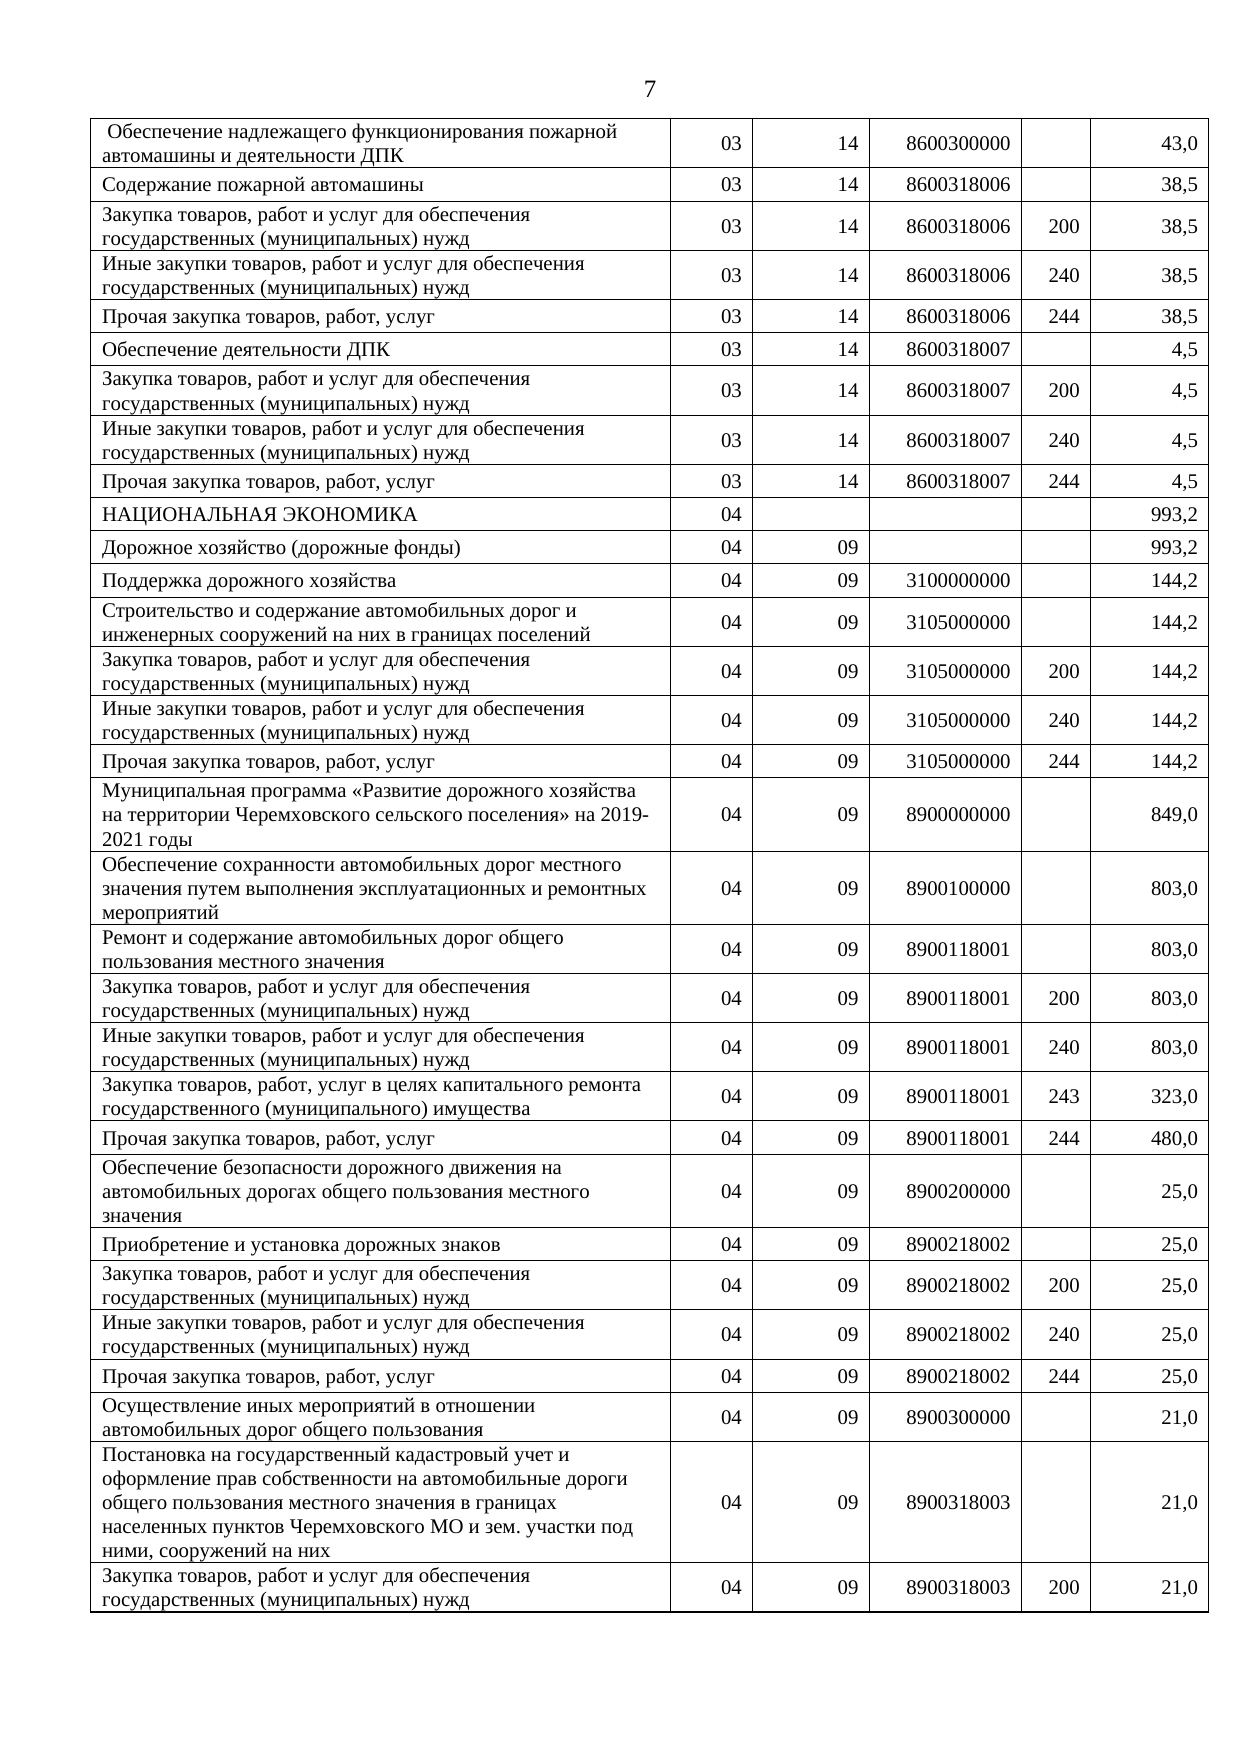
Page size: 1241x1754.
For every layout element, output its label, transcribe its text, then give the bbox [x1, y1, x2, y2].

table_cell Обеспечение надлежащего функционирования пожарной автомашины и деятельности ДПК [91, 119, 670, 167]
table_cell [1022, 168, 1090, 201]
table_cell 09 [753, 925, 869, 973]
table_cell [1022, 498, 1090, 530]
table_cell 4,5 [1091, 416, 1208, 464]
table_cell 8900318003 [870, 1563, 1021, 1611]
table_cell [1022, 1228, 1090, 1260]
table_cell [1022, 564, 1090, 597]
table_cell 8900218002 [870, 1228, 1021, 1260]
table_cell 8900118001 [870, 925, 1021, 973]
table_cell 04 [671, 974, 752, 1022]
table_cell [870, 531, 1021, 563]
table_cell 04 [671, 1261, 752, 1309]
table_cell 993,2 [1091, 531, 1208, 563]
table_cell 04 [671, 1228, 752, 1260]
table_cell Закупка товаров, работ и услуг для обеспечения государственных (муниципальных) нужд [91, 202, 670, 250]
table_cell 323,0 [1091, 1072, 1208, 1120]
table_cell 09 [753, 1023, 869, 1071]
table_cell 8900118001 [870, 1023, 1021, 1071]
table_cell Иные закупки товаров, работ и услуг для обеспечения государственных (муниципальных) нужд [91, 1310, 670, 1358]
table_cell 38,5 [1091, 300, 1208, 332]
table_cell 803,0 [1091, 852, 1208, 924]
table_cell 04 [671, 1072, 752, 1120]
table_cell 243 [1022, 1072, 1090, 1120]
table_cell 3105000000 [870, 696, 1021, 744]
table_cell [1022, 333, 1090, 365]
table_cell 09 [753, 647, 869, 695]
table_cell 09 [753, 745, 869, 777]
table_cell 240 [1022, 696, 1090, 744]
table_cell 04 [671, 1155, 752, 1227]
table_cell 200 [1022, 366, 1090, 414]
table_cell 04 [671, 1360, 752, 1392]
table_cell 04 [671, 925, 752, 973]
table_cell Приобретение и установка дорожных знаков [91, 1228, 670, 1260]
table_cell 04 [671, 598, 752, 646]
table_cell [1022, 778, 1090, 851]
table_cell 4,5 [1091, 465, 1208, 497]
table_cell 09 [753, 1563, 869, 1611]
table_cell Обеспечение деятельности ДПК [91, 333, 670, 365]
table_cell 144,2 [1091, 647, 1208, 695]
table_cell 25,0 [1091, 1310, 1208, 1358]
table_cell 14 [753, 416, 869, 464]
table_cell 03 [671, 366, 752, 414]
table_cell [1022, 119, 1090, 167]
table_cell 21,0 [1091, 1563, 1208, 1611]
table_cell 14 [753, 119, 869, 167]
table_cell 04 [671, 1442, 752, 1562]
table_cell 04 [671, 696, 752, 744]
table_cell 09 [753, 1442, 869, 1562]
table_cell 38,5 [1091, 168, 1208, 201]
table_cell 4,5 [1091, 333, 1208, 365]
table_cell 200 [1022, 647, 1090, 695]
table_cell 480,0 [1091, 1121, 1208, 1154]
table_cell Муниципальная программа «Развитие дорожного хозяйства на территории Черемховского сельского поселения» на 2019-2021 годы [91, 778, 670, 851]
table_cell Строительство и содержание автомобильных дорог и инженерных сооружений на них в границах поселений [91, 598, 670, 646]
table_cell 14 [753, 366, 869, 414]
table_cell 803,0 [1091, 1023, 1208, 1071]
table_cell 09 [753, 778, 869, 851]
table_cell Иные закупки товаров, работ и услуг для обеспечения государственных (муниципальных) нужд [91, 251, 670, 299]
table_cell 244 [1022, 1121, 1090, 1154]
table_cell [1022, 852, 1090, 924]
table_cell 3105000000 [870, 598, 1021, 646]
table_cell 8600300000 [870, 119, 1021, 167]
table_cell 03 [671, 168, 752, 201]
table_cell 09 [753, 1121, 869, 1154]
table_cell Прочая закупка товаров, работ, услуг [91, 300, 670, 332]
table_cell Прочая закупка товаров, работ, услуг [91, 465, 670, 497]
table_cell 03 [671, 465, 752, 497]
table_cell 8600318006 [870, 168, 1021, 201]
table_cell 8600318006 [870, 300, 1021, 332]
table_cell 03 [671, 119, 752, 167]
table_cell 8900318003 [870, 1442, 1021, 1562]
table_cell 03 [671, 202, 752, 250]
table_cell 240 [1022, 1310, 1090, 1358]
table_cell 09 [753, 1228, 869, 1260]
table_cell 240 [1022, 1023, 1090, 1071]
table_cell Иные закупки товаров, работ и услуг для обеспечения государственных (муниципальных) нужд [91, 416, 670, 464]
table_cell 21,0 [1091, 1442, 1208, 1562]
table_cell 8900300000 [870, 1393, 1021, 1441]
table_cell Прочая закупка товаров, работ, услуг [91, 745, 670, 777]
table_cell 244 [1022, 300, 1090, 332]
table_cell 8900218002 [870, 1310, 1021, 1358]
table_cell 09 [753, 1360, 869, 1392]
table_cell 8900000000 [870, 778, 1021, 851]
table_cell 09 [753, 1393, 869, 1441]
table_cell НАЦИОНАЛЬНАЯ ЭКОНОМИКА [91, 498, 670, 530]
table_cell 09 [753, 1310, 869, 1358]
table_cell [870, 498, 1021, 530]
table_cell Обеспечение сохранности автомобильных дорог местного значения путем выполнения эксплуатационных и ремонтных мероприятий [91, 852, 670, 924]
table_cell 200 [1022, 1261, 1090, 1309]
table_cell 04 [671, 1563, 752, 1611]
table_cell 21,0 [1091, 1393, 1208, 1441]
table_cell 3105000000 [870, 745, 1021, 777]
table_cell 8600318007 [870, 366, 1021, 414]
table_cell 03 [671, 333, 752, 365]
table_cell 8900118001 [870, 1072, 1021, 1120]
table_cell 8600318007 [870, 333, 1021, 365]
table_cell 04 [671, 852, 752, 924]
table_cell [1022, 1155, 1090, 1227]
table_cell 09 [753, 696, 869, 744]
table_cell Дорожное хозяйство (дорожные фонды) [91, 531, 670, 563]
table_cell 03 [671, 300, 752, 332]
table_cell Осуществление иных мероприятий в отношении автомобильных дорог общего пользования [91, 1393, 670, 1441]
table_cell 14 [753, 333, 869, 365]
table_cell 09 [753, 564, 869, 597]
table_cell 25,0 [1091, 1155, 1208, 1227]
table_cell 144,2 [1091, 696, 1208, 744]
table_cell 09 [753, 974, 869, 1022]
table_cell 09 [753, 531, 869, 563]
table_cell 04 [671, 1023, 752, 1071]
table_cell 04 [671, 1121, 752, 1154]
table_cell Закупка товаров, работ и услуг для обеспечения государственных (муниципальных) нужд [91, 1563, 670, 1611]
table_cell 8600318006 [870, 202, 1021, 250]
table_cell 25,0 [1091, 1360, 1208, 1392]
table_cell [1022, 925, 1090, 973]
table_cell 14 [753, 251, 869, 299]
table_cell 144,2 [1091, 598, 1208, 646]
table_cell [1022, 1442, 1090, 1562]
table_cell 09 [753, 852, 869, 924]
table_cell 38,5 [1091, 202, 1208, 250]
table_cell 8600318007 [870, 465, 1021, 497]
table_cell 244 [1022, 465, 1090, 497]
table_cell 04 [671, 1393, 752, 1441]
table_cell 04 [671, 531, 752, 563]
table_cell [1022, 531, 1090, 563]
table_cell 8600318007 [870, 416, 1021, 464]
table_cell [753, 498, 869, 530]
table_cell Закупка товаров, работ и услуг для обеспечения государственных (муниципальных) нужд [91, 366, 670, 414]
table_cell 09 [753, 598, 869, 646]
table_cell 09 [753, 1261, 869, 1309]
table_cell 144,2 [1091, 745, 1208, 777]
table_cell 240 [1022, 416, 1090, 464]
table_cell 14 [753, 202, 869, 250]
table_cell 09 [753, 1155, 869, 1227]
table_cell 3100000000 [870, 564, 1021, 597]
table_cell 04 [671, 647, 752, 695]
table_cell 43,0 [1091, 119, 1208, 167]
table_cell 14 [753, 465, 869, 497]
table_cell Постановка на государственный кадастровый учет и оформление прав собственности на автомобильные дороги общего пользования местного значения в границах населенных пунктов Черемховского МО и зем. участки под ними, сооружений на них [91, 1442, 670, 1562]
table_cell 803,0 [1091, 925, 1208, 973]
table_cell 04 [671, 778, 752, 851]
table_cell Ремонт и содержание автомобильных дорог общего пользования местного значения [91, 925, 670, 973]
table_cell Закупка товаров, работ и услуг для обеспечения государственных (муниципальных) нужд [91, 1261, 670, 1309]
table_cell 04 [671, 498, 752, 530]
table_cell Иные закупки товаров, работ и услуг для обеспечения государственных (муниципальных) нужд [91, 696, 670, 744]
table_cell 3105000000 [870, 647, 1021, 695]
table_cell 8900118001 [870, 1121, 1021, 1154]
table_cell 14 [753, 300, 869, 332]
table_cell 8900200000 [870, 1155, 1021, 1227]
table_cell 849,0 [1091, 778, 1208, 851]
table_cell 09 [753, 1072, 869, 1120]
table_cell 8900118001 [870, 974, 1021, 1022]
table_cell [1022, 1393, 1090, 1441]
table_cell 03 [671, 251, 752, 299]
table_cell Закупка товаров, работ, услуг в целях капитального ремонта государственного (муниципального) имущества [91, 1072, 670, 1120]
table_cell 38,5 [1091, 251, 1208, 299]
table_cell 200 [1022, 202, 1090, 250]
table_cell 25,0 [1091, 1228, 1208, 1260]
table_cell 04 [671, 564, 752, 597]
table_cell Поддержка дорожного хозяйства [91, 564, 670, 597]
table_cell 25,0 [1091, 1261, 1208, 1309]
table_cell 03 [671, 416, 752, 464]
table_cell 244 [1022, 1360, 1090, 1392]
table_cell 993,2 [1091, 498, 1208, 530]
table_cell 144,2 [1091, 564, 1208, 597]
table_cell 14 [753, 168, 869, 201]
table_cell Иные закупки товаров, работ и услуг для обеспечения государственных (муниципальных) нужд [91, 1023, 670, 1071]
table_cell 04 [671, 1310, 752, 1358]
table_cell 4,5 [1091, 366, 1208, 414]
table_cell 240 [1022, 251, 1090, 299]
table_cell Прочая закупка товаров, работ, услуг [91, 1360, 670, 1392]
table_cell Содержание пожарной автомашины [91, 168, 670, 201]
table_cell Обеспечение безопасности дорожного движения на автомобильных дорогах общего пользования местного значения [91, 1155, 670, 1227]
table_cell [1022, 598, 1090, 646]
table_cell Прочая закупка товаров, работ, услуг [91, 1121, 670, 1154]
table_cell 8900100000 [870, 852, 1021, 924]
table_cell 8600318006 [870, 251, 1021, 299]
table_cell 8900218002 [870, 1360, 1021, 1392]
table_cell 8900218002 [870, 1261, 1021, 1309]
table_cell 04 [671, 745, 752, 777]
table_cell 244 [1022, 745, 1090, 777]
table_cell Закупка товаров, работ и услуг для обеспечения государственных (муниципальных) нужд [91, 974, 670, 1022]
table_cell 803,0 [1091, 974, 1208, 1022]
table_cell 200 [1022, 974, 1090, 1022]
table_cell Закупка товаров, работ и услуг для обеспечения государственных (муниципальных) нужд [91, 647, 670, 695]
table_cell 200 [1022, 1563, 1090, 1611]
